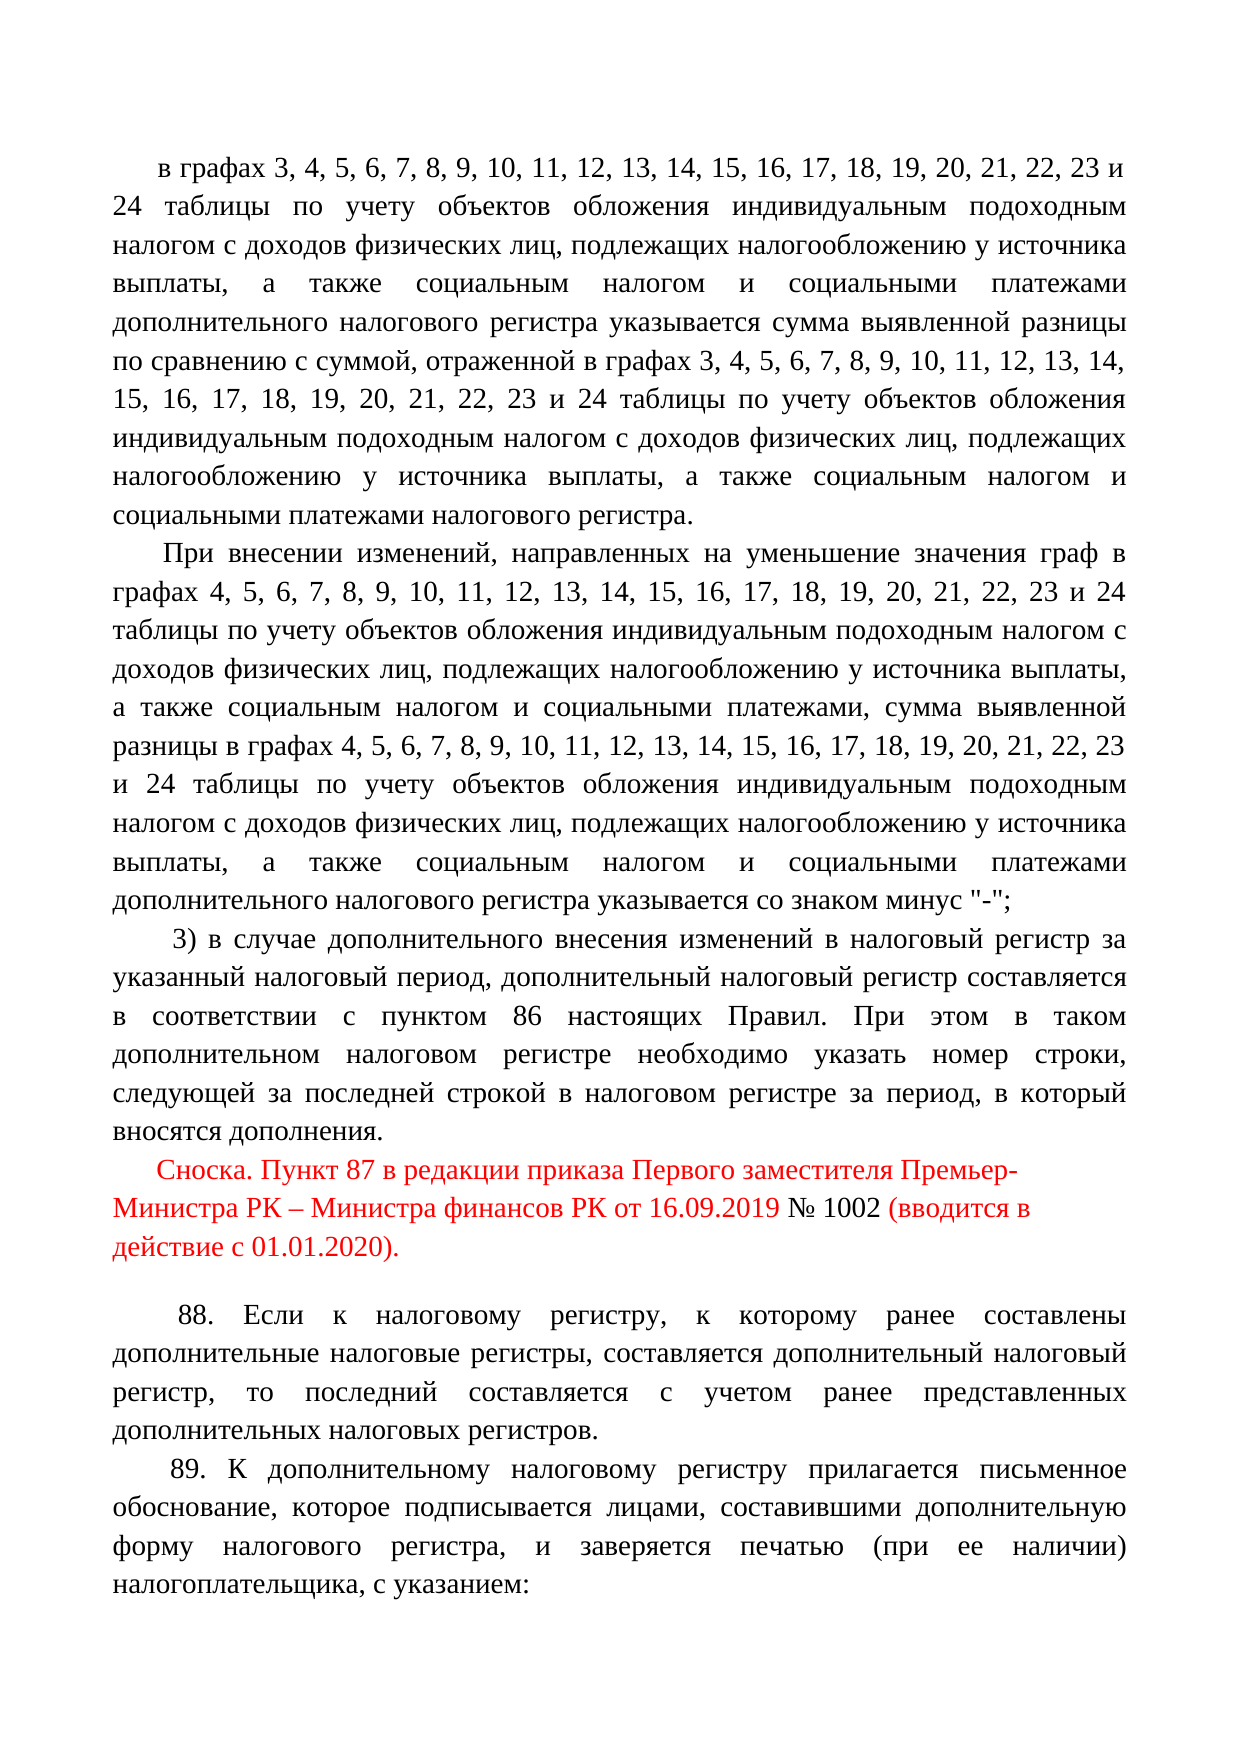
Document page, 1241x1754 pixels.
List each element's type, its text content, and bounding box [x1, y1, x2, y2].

text в графах 3, 4, 5, 6, 7, 8, 9, 10, 11, 12, 13, 14, 15, 16, 17, 18, 19, 20, 21, 22, 23 и 24 таблицы по учету объектов обложения индивидуальным подоходным налогом с доходов физических лиц, подлежащих налогообложению у источника выплаты, а также социальным налогом и социальными платежами дополнительного налогового регистра указывается сумма выявленной разницы по сравнению с суммой, отраженной в графах 3, 4, 5, 6, 7, 8, 9, 10, 11, 12, 13, 14, 15, 16, 17, 18, 19, 20, 21, 22, 23 и 24 таблицы по учету объектов обложения индивидуальным подоходным налогом с доходов физических лиц, подлежащих налогообложению у источника выплаты, а также социальным налогом и социальными платежами налогового регистра. [112, 150, 1128, 530]
text При внесении изменений, направленных на уменьшение значения граф в графах 4, 5, 6, 7, 8, 9, 10, 11, 12, 13, 14, 15, 16, 17, 18, 19, 20, 21, 22, 23 и 24 таблицы по учету объектов обложения индивидуальным подоходным налогом с доходов физических лиц, подлежащих налогообложению у источника выплаты, а также социальным налогом и социальными платежами, сумма выявленной разницы в графах 4, 5, 6, 7, 8, 9, 10, 11, 12, 13, 14, 15, 16, 17, 18, 19, 20, 21, 22, 23 и 24 таблицы по учету объектов обложения индивидуальным подоходным налогом с доходов физических лиц, подлежащих налогообложению у источника выплаты, а также социальным налогом и социальными платежами дополнительного налогового регистра указывается со знаком минус "-"; [112, 535, 1128, 916]
text 89. К дополнительному налоговому регистру прилагается письменное обоснование, которое подписывается лицами, составившими дополнительную форму налогового регистра, и заверяется печатью (при ее наличии) налогоплательщика, с указанием: [112, 1451, 1128, 1600]
text 3) в случае дополнительного внесения изменений в налоговый регистр за указанный налоговый период, дополнительный налоговый регистр составляется в соответствии с пунктом 86 настоящих Правил. При этом в таком дополнительном налоговом регистре необходимо указать номер строки, следующей за последней строкой в налоговом регистре за период, в который вносятся дополнения. [112, 921, 1128, 1147]
text 88. Если к налоговому регистру, к которому ранее составлены дополнительные налоговые регистры, составляется дополнительный налоговый регистр, то последний составляется с учетом ранее представленных дополнительных налоговых регистров. [112, 1297, 1128, 1446]
text Сноска. Пункт 87 в редакции приказа Первого заместителя Премьер-Министра РК – Министра финансов РК от 16.09.2019 № 1002 (вводится в действие с 01.01.2020). [112, 1152, 1128, 1293]
